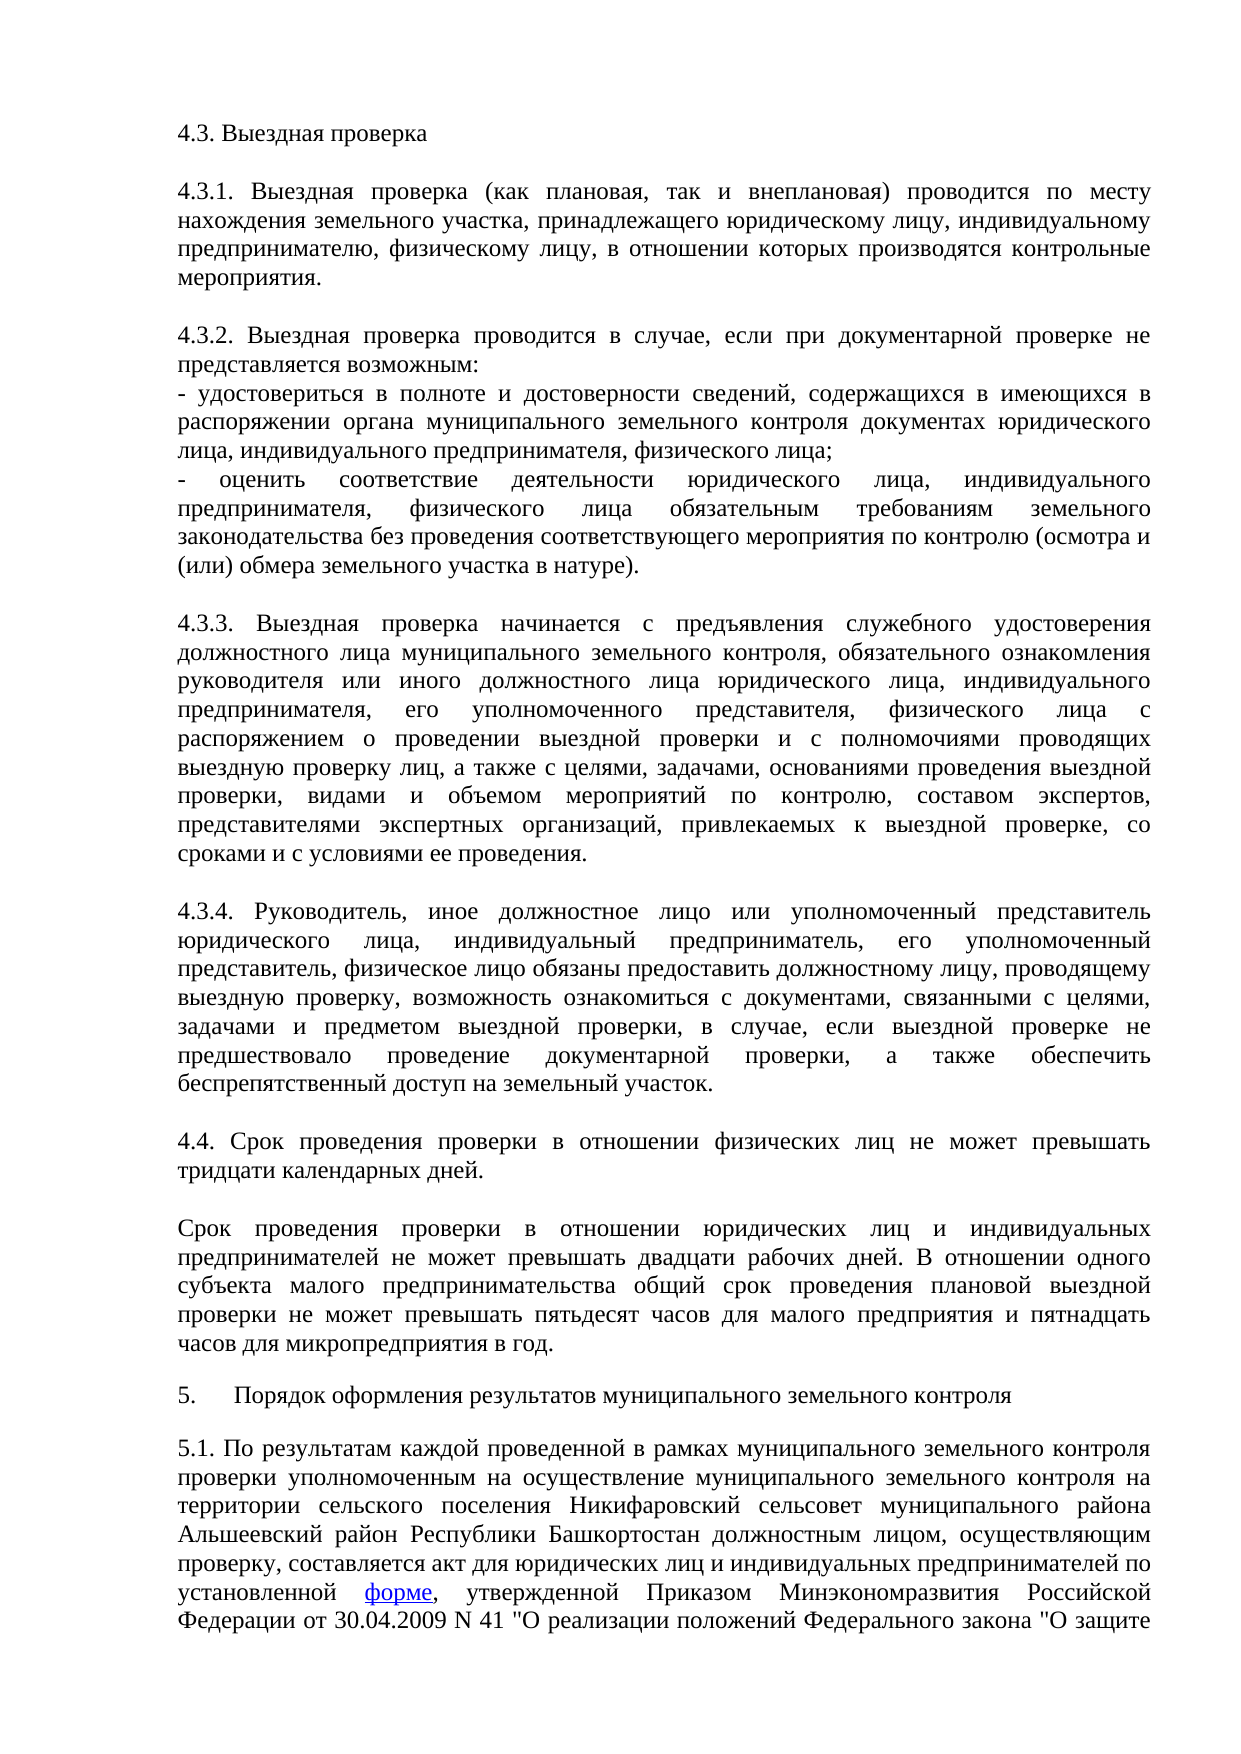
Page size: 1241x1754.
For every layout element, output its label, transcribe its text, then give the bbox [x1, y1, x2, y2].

text 4.3. Выездная проверка [177, 118, 1152, 147]
text - оценить соответствие деятельности юридического лица, индивидуального предпринимателя, физического лица обязательным требованиям земельного законодательства без проведения соответствующего мероприятия по контролю (осмотра и (или) обмера земельного участка в натуре). [177, 464, 1152, 579]
text - удостовериться в полноте и достоверности сведений, содержащихся в имеющихся в распоряжении органа муниципального земельного контроля документах юридического лица, индивидуального предпринимателя, физического лица; [177, 378, 1152, 464]
text Срок проведения проверки в отношении юридических лиц и индивидуальных предпринимателей не может превышать двадцати рабочих дней. В отношении одного субъекта малого предпринимательства общий срок проведения плановой выездной проверки не может превышать пятьдесят часов для малого предприятия и пятнадцать часов для микропредприятия в год. [177, 1213, 1152, 1357]
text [177, 1433, 1152, 1634]
text 5. Порядок оформления результатов муниципального земельного контроля [177, 1381, 1152, 1409]
text 4.3.2. Выездная проверка проводится в случае, если при документарной проверке не представляется возможным: [177, 320, 1152, 378]
text 4.3.1. Выездная проверка (как плановая, так и внеплановая) проводится по месту нахождения земельного участка, принадлежащего юридическому лицу, индивидуальному предпринимателю, физическому лицу, в отношении которых производятся контрольные мероприятия. [177, 176, 1152, 291]
text 4.3.4. Руководитель, иное должностное лицо или уполномоченный представитель юридического лица, индивидуальный предприниматель, его уполномоченный представитель, физическое лицо обязаны предоставить должностному лицу, проводящему выездную проверку, возможность ознакомиться с документами, связанными с целями, задачами и предметом выездной проверки, в случае, если выездной проверке не предшествовало проведение документарной проверки, а также обеспечить беспрепятственный доступ на земельный участок. [177, 896, 1152, 1097]
text 4.4. Срок проведения проверки в отношении физических лиц не может превышать тридцати календарных дней. [177, 1126, 1152, 1184]
text 4.3.3. Выездная проверка начинается с предъявления служебного удостоверения должностного лица муниципального земельного контроля, обязательного ознакомления руководителя или иного должностного лица юридического лица, индивидуального предпринимателя, его уполномоченного представителя, физического лица с распоряжением о проведении выездной проверки и с полномочиями проводящих выездную проверку лиц, а также с целями, задачами, основаниями проведения выездной проверки, видами и объемом мероприятий по контролю, составом экспертов, представителями экспертных организаций, привлекаемых к выездной проверке, со сроками и с условиями ее проведения. [177, 608, 1152, 867]
